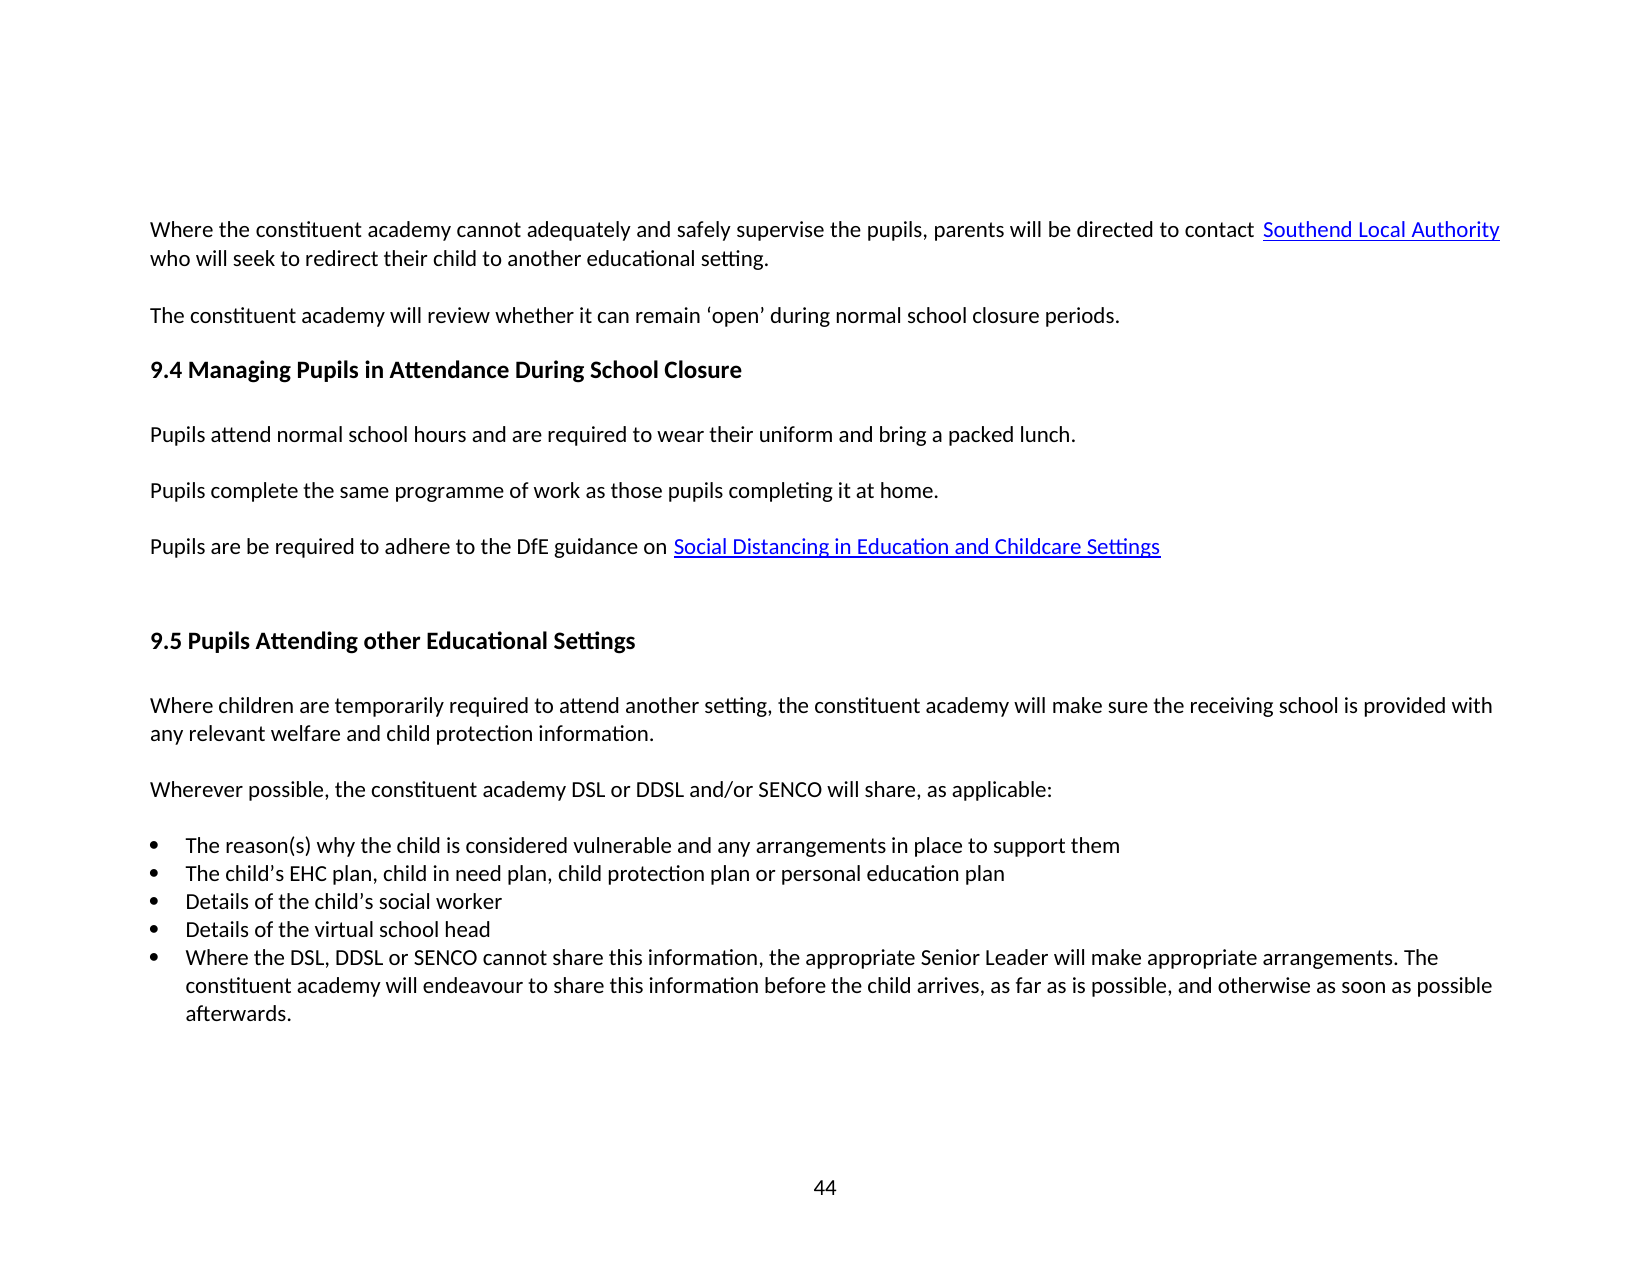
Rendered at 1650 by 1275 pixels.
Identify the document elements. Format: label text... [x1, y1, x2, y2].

text The constituent academy will review whether it can remain ‘open’ during normal school closure periods. [150, 301, 1500, 329]
list Details of the virtual school head [150, 915, 1500, 943]
subtitle 9.5 Pupils Attending other Educational Settings [150, 626, 1500, 656]
text Pupils complete the same programme of work as those pupils completing it at home. [150, 476, 1500, 504]
text Where children are temporarily required to attend another setting, the constituent academy will make sure the receiving school is provided with any relevant welfare and child protection information. [150, 691, 1500, 747]
list Pupils are be required to adhere to the DfE guidance on Social Distancing in Education and Childcare Settings [150, 532, 1500, 560]
list Where the DSL, DDSL or SENCO cannot share this information, the appropriate Senior Leader will make appropriate arrangements. The constituent academy will endeavour to share this information before the child arrives, as far as is possible, and otherwise as soon as possible afterwards. [150, 943, 1500, 1027]
text Where the constituent academy cannot adequately and safely supervise the pupils, parents will be directed to contact Southend Local Authority who will seek to redirect their child to another educational setting. [150, 216, 1500, 273]
list The child’s EHC plan, child in need plan, child protection plan or personal education plan [150, 859, 1500, 887]
subtitle 9.4 Managing Pupils in Attendance During School Closure [150, 354, 1500, 385]
text Wherever possible, the constituent academy DSL or DDSL and/or SENCO will share, as applicable: [150, 775, 1500, 803]
list The reason(s) why the child is considered vulnerable and any arrangements in place to support them [150, 831, 1500, 859]
text Pupils attend normal school hours and are required to wear their uniform and bring a packed lunch. [150, 420, 1500, 448]
list Details of the child’s social worker [150, 887, 1500, 915]
